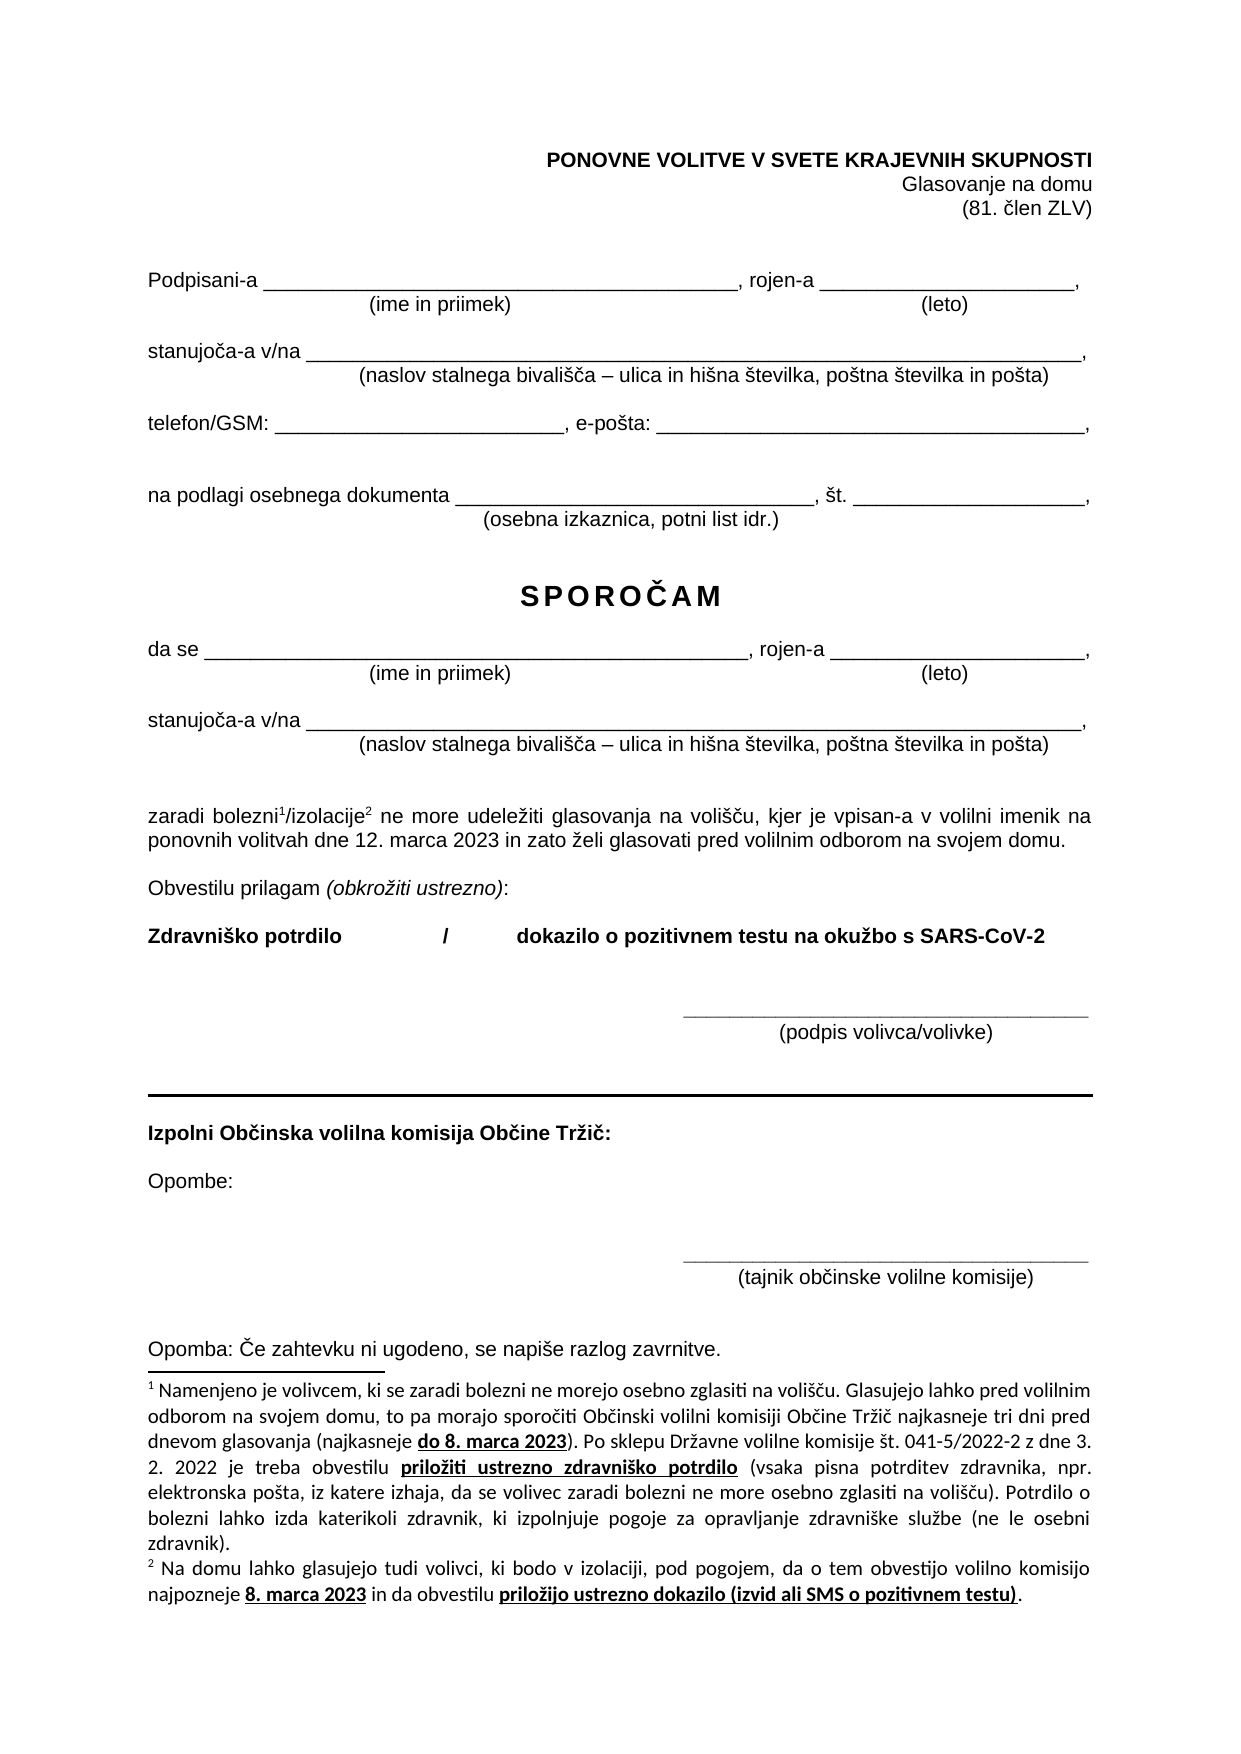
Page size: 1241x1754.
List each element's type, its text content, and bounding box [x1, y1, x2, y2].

text (osebna izkaznica, potni list idr.) [148, 507, 1093, 531]
text Glasovanje na domu [148, 172, 1093, 196]
text (naslov stalnega bivališča – ulica in hišna številka, poštna številka in pošta) [148, 363, 1093, 387]
text Opombe: [148, 1169, 1093, 1193]
text (ime in priimek) (leto) [148, 660, 1093, 684]
text Obvestilu prilagam (obkrožiti ustrezno): [148, 876, 1093, 900]
text SPOROČAM [148, 579, 1093, 612]
text (tajnik občinske volilne komisije) [679, 1264, 1093, 1288]
text na podlagi osebnega dokumenta _______________________________, št. ____________________, [148, 483, 1093, 507]
text stanujoča-a v/na ___________________________________________________________________, [148, 708, 1093, 732]
text Podpisani-a _________________________________________, rojen-a ______________________, [148, 267, 1093, 291]
text da se _______________________________________________, rojen-a ______________________, [148, 636, 1093, 660]
text ___________________________________ [679, 1241, 1093, 1264]
text PONOVNE VOLITVE V SVETE KRAJEVNIH SKUPNOSTI [148, 148, 1093, 172]
text Opomba: Če zahtevku ni ugodeno, se napiše razlog zavrnitve. [148, 1336, 1093, 1360]
text (81. člen ZLV) [148, 196, 1093, 219]
text zaradi bolezni/izolacije ne more udeležiti glasovanja na volišču, kjer je vpisan-a v volilni imenik na ponovnih volitvah dne 12. marca 2023 in zato želi glasovati pred volilnim odborom na svojem domu. [148, 804, 1093, 852]
text stanujoča-a v/na ___________________________________________________________________, [148, 339, 1093, 363]
text telefon/GSM: _________________________, e-pošta: _____________________________________, [148, 411, 1093, 435]
text Zdravniško potrdilo / dokazilo o pozitivnem testu na okužbo s SARS-CoV-2 [148, 924, 1093, 948]
text ___________________________________ [679, 996, 1093, 1020]
text (podpis volivca/volivke) [679, 1020, 1093, 1044]
text (naslov stalnega bivališča – ulica in hišna številka, poštna številka in pošta) [148, 732, 1093, 756]
text Izpolni Občinska volilna komisija Občine Tržič: [148, 1121, 1093, 1145]
text (ime in priimek) (leto) [148, 291, 1093, 315]
